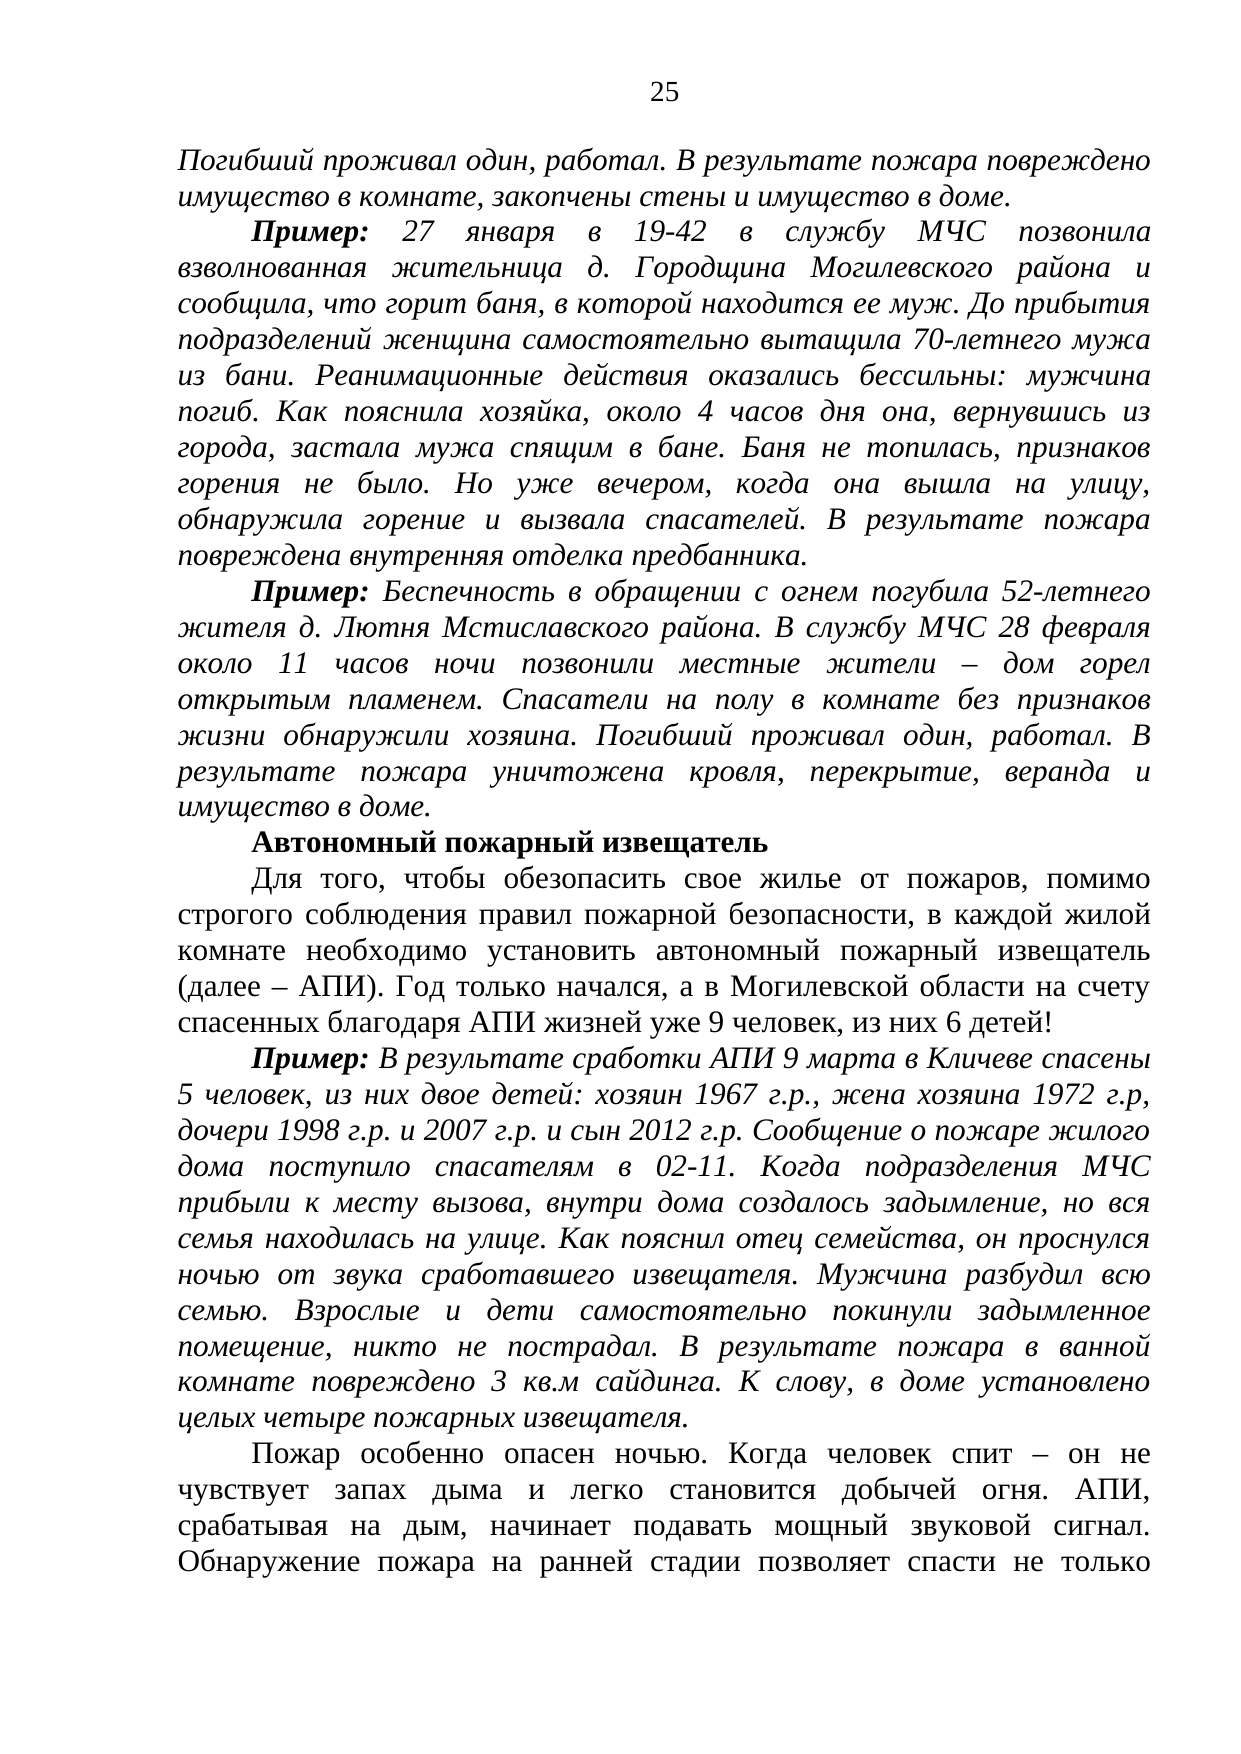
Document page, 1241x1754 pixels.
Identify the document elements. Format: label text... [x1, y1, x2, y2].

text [177, 141, 1152, 213]
text Автономный пожарный извещатель [177, 824, 1152, 859]
text Пример: Беспечность в обращении с огнем погубила 52-летнего жителя д. Лютня Мстиславского района. В службу МЧС 28 февраля около 11 часов ночи позвонили местные жители – дом горел открытым пламенем. Спасатели на полу в комнате без признаков жизни обнаружили хозяина. Погибший проживал один, работал. В результате пожара уничтожена кровля, перекрытие, веранда и имущество в доме. [177, 572, 1152, 824]
text Для того, чтобы обезопасить свое жилье от пожаров, помимо строгого соблюдения правил пожарной безопасности, в каждой жилой комнате необходимо установить автономный пожарный извещатель (далее – АПИ). Год только начался, а в Могилевской области на счету спасенных благодаря АПИ жизней уже 9 человек, из них 6 детей! [177, 859, 1152, 1039]
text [177, 1434, 1152, 1578]
text Пример: 27 января в 19-42 в службу МЧС позвонила взволнованная жительница д. Городщина Могилевского района и сообщила, что горит баня, в которой находится ее муж. До прибытия подразделений женщина самостоятельно вытащила 70-летнего мужа из бани. Реанимационные действия оказались бессильны: мужчина погиб. Как пояснила хозяйка, около 4 часов дня она, вернувшись из города, застала мужа спящим в бане. Баня не топилась, признаков горения не было. Но уже вечером, когда она вышла на улицу, обнаружила горение и вызвала спасателей. В результате пожара повреждена внутренняя отделка предбанника. [177, 213, 1152, 572]
text Пример: В результате сработки АПИ 9 марта в Кличеве спасены 5 человек, из них двое детей: хозяин 1967 г.р., жена хозяина 1972 г.р, дочери 1998 г.р. и 2007 г.р. и сын 2012 г.р. Сообщение о пожаре жилого дома поступило спасателям в 02-11. Когда подразделения МЧС прибыли к месту вызова, внутри дома создалось задымление, но вся семья находилась на улице. Как пояснил отец семейства, он проснулся ночью от звука сработавшего извещателя. Мужчина разбудил всю семью. Взрослые и дети самостоятельно покинули задымленное помещение, никто не пострадал. В результате пожара в ванной комнате повреждено 3 кв.м сайдинга. К слову, в доме установлено целых четыре пожарных извещателя. [177, 1039, 1152, 1434]
